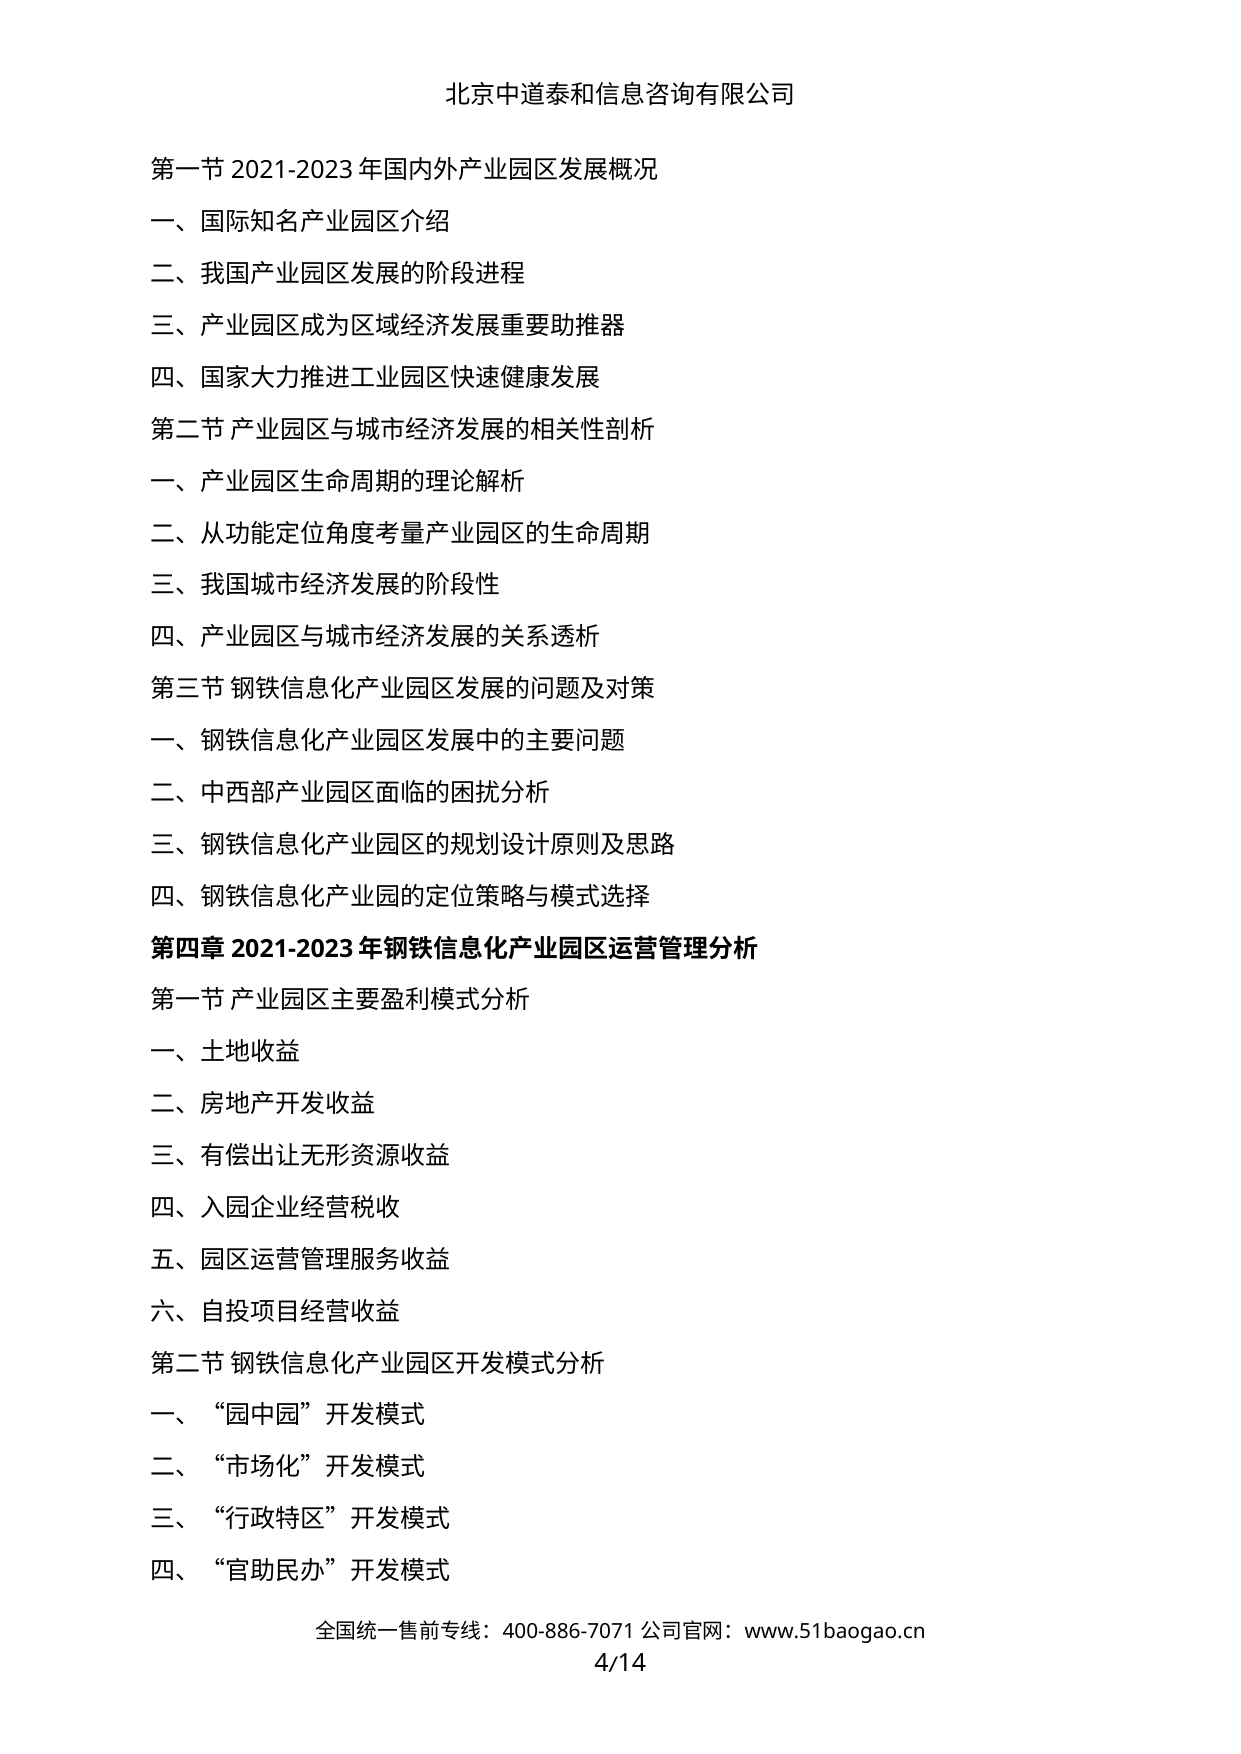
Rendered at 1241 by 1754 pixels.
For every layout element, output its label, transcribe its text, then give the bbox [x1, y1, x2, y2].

text 二、“市场化”开发模式 [150, 1447, 1090, 1483]
text 四、钢铁信息化产业园的定位策略与模式选择 [150, 876, 1090, 912]
text 二、从功能定位角度考量产业园区的生命周期 [150, 513, 1090, 549]
text 四、产业园区与城市经济发展的关系透析 [150, 617, 1090, 653]
text 一、产业园区生命周期的理论解析 [150, 461, 1090, 497]
text 二、我国产业园区发展的阶段进程 [150, 254, 1090, 290]
text 三、钢铁信息化产业园区的规划设计原则及思路 [150, 824, 1090, 861]
text 五、园区运营管理服务收益 [150, 1239, 1090, 1276]
text 四、“官助民办”开发模式 [150, 1551, 1090, 1587]
text 第二节 产业园区与城市经济发展的相关性剖析 [150, 409, 1090, 446]
text 第一节 2021-2023年国内外产业园区发展概况 [150, 150, 1090, 186]
text 第一节 产业园区主要盈利模式分析 [150, 980, 1090, 1016]
text 第四章 2021-2023年钢铁信息化产业园区运营管理分析 [150, 928, 1090, 964]
text 一、“园中园”开发模式 [150, 1395, 1090, 1431]
text 一、钢铁信息化产业园区发展中的主要问题 [150, 721, 1090, 757]
text 第二节 钢铁信息化产业园区开发模式分析 [150, 1343, 1090, 1379]
text 三、我国城市经济发展的阶段性 [150, 565, 1090, 601]
text 一、土地收益 [150, 1032, 1090, 1068]
text 二、中西部产业园区面临的困扰分析 [150, 772, 1090, 809]
text 一、国际知名产业园区介绍 [150, 202, 1090, 238]
text 第三节 钢铁信息化产业园区发展的问题及对策 [150, 669, 1090, 705]
text 三、有偿出让无形资源收益 [150, 1136, 1090, 1172]
text 二、房地产开发收益 [150, 1084, 1090, 1120]
text 六、自投项目经营收益 [150, 1291, 1090, 1327]
text 三、产业园区成为区域经济发展重要助推器 [150, 306, 1090, 342]
text 四、国家大力推进工业园区快速健康发展 [150, 357, 1090, 394]
text 三、“行政特区”开发模式 [150, 1499, 1090, 1535]
text 四、入园企业经营税收 [150, 1187, 1090, 1224]
